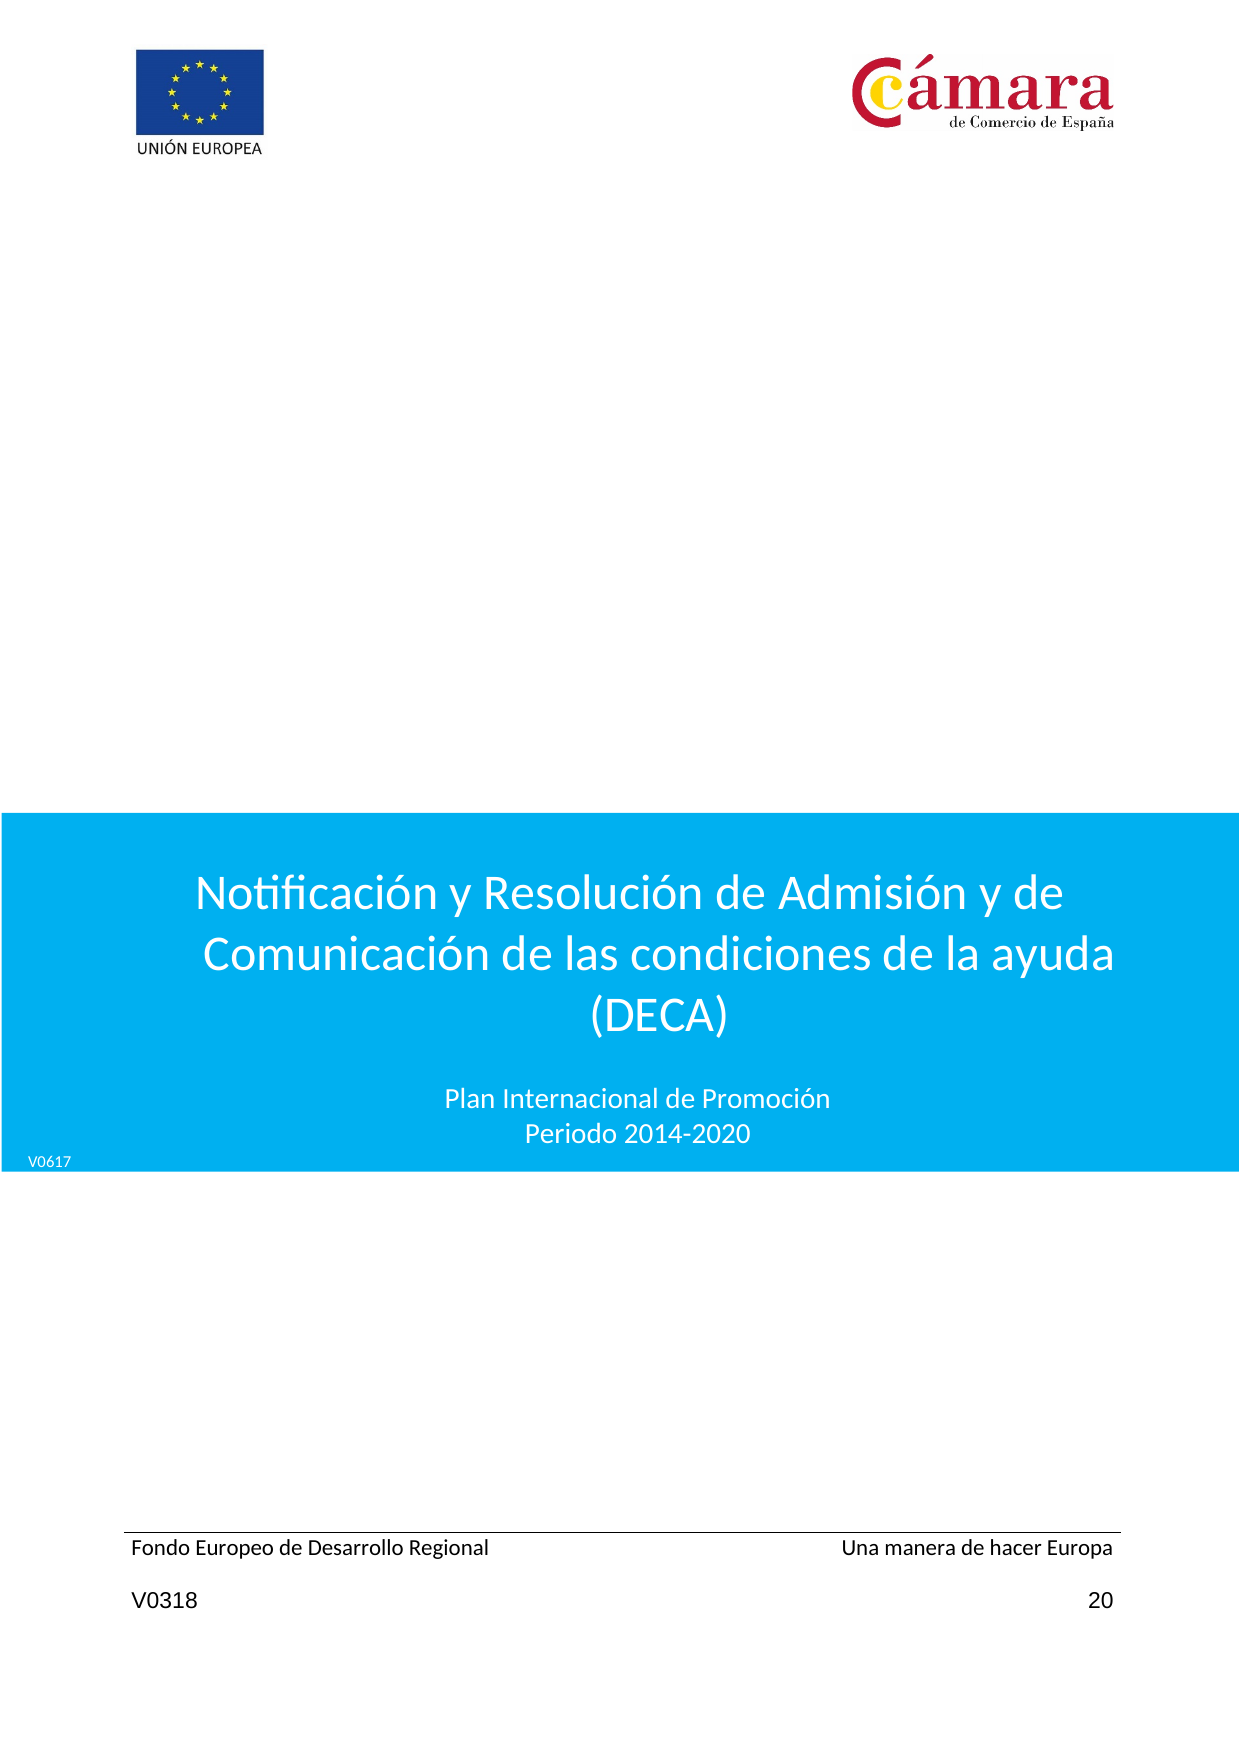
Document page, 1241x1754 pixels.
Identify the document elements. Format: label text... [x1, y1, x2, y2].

picture [131, 44, 268, 160]
text V0617 [28, 1151, 1144, 1171]
text Periodo 2014-2020 [131, 1116, 1144, 1151]
text Notificación y Resolución de Admisión y de Comunicación de las condiciones de la ayuda (DECA) [72, 861, 1188, 1044]
text Plan Internacional de Promoción [131, 1080, 1144, 1116]
picture [852, 54, 1114, 131]
